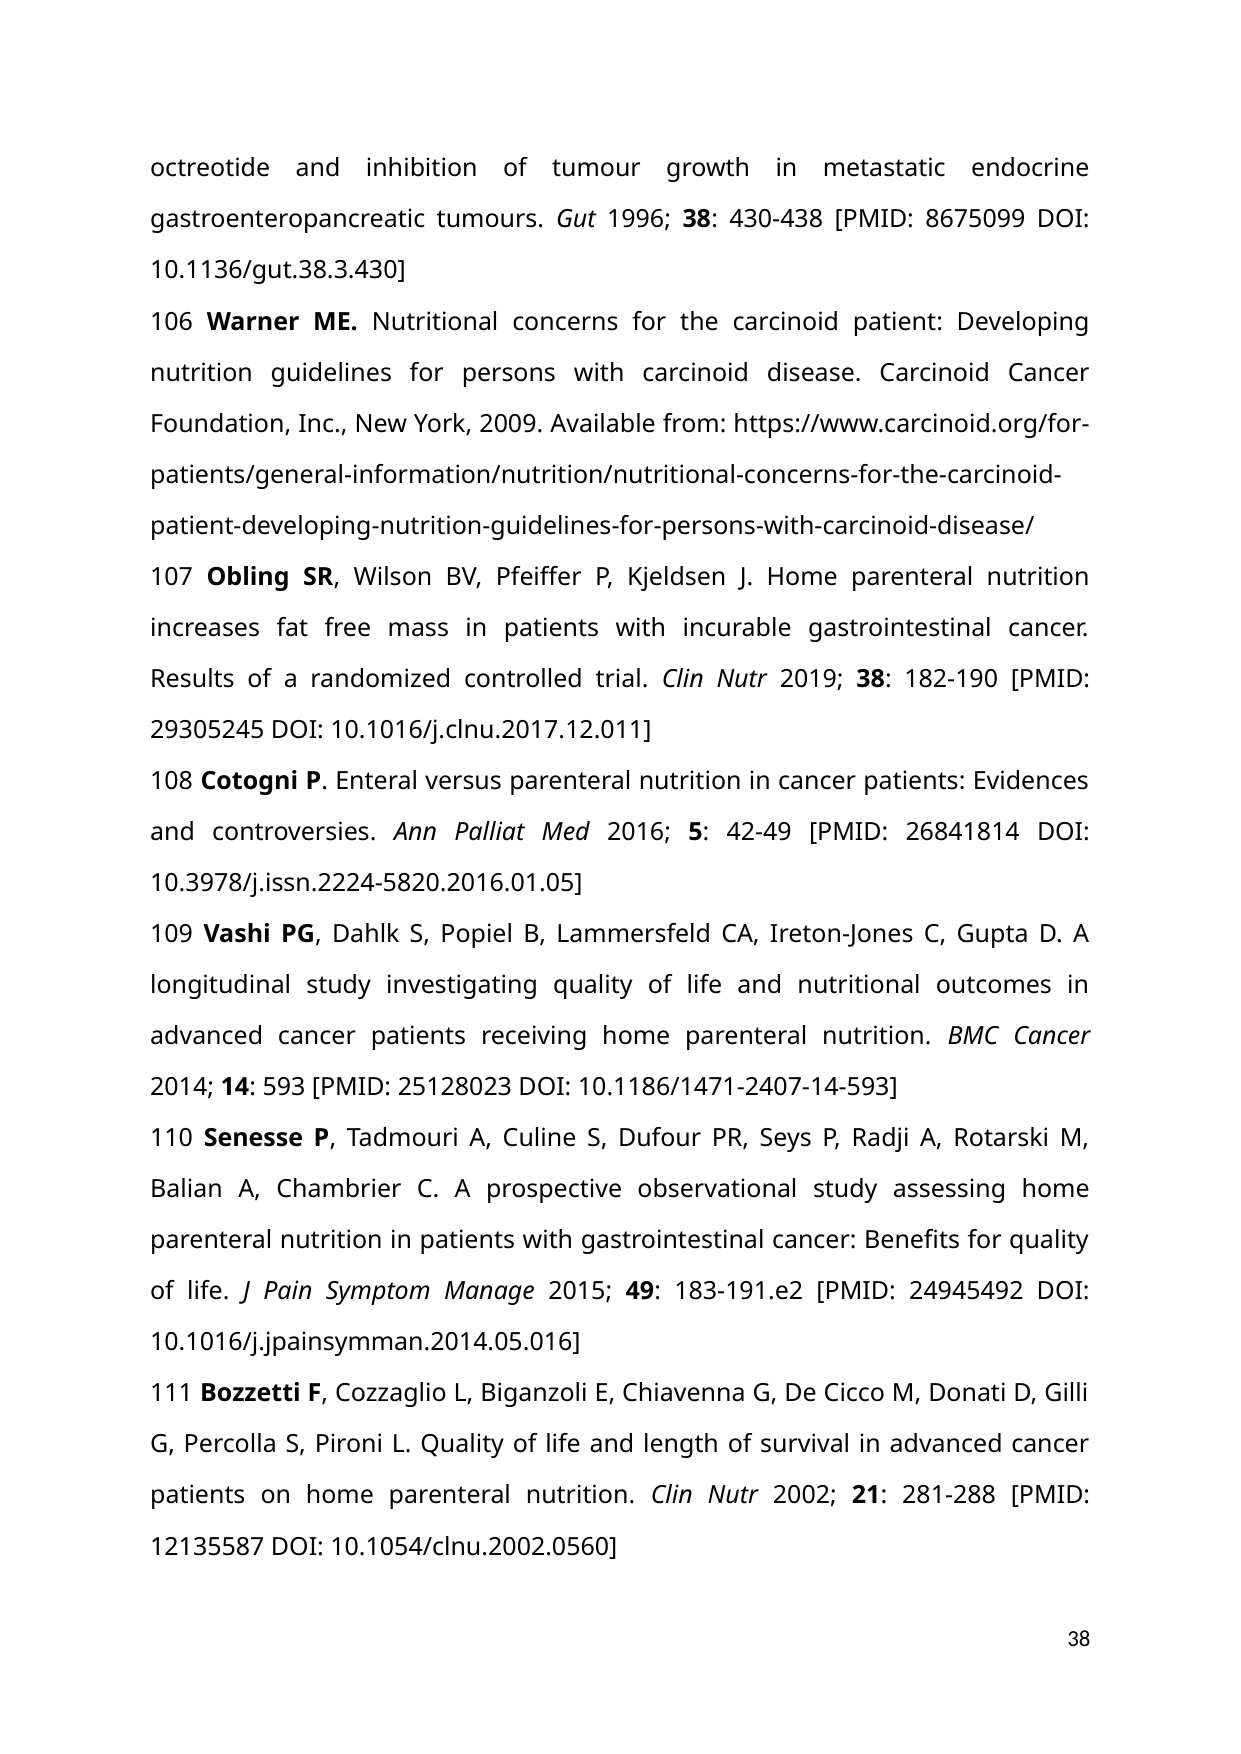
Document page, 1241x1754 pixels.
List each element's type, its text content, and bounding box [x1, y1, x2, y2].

text 110 Senesse P, Tadmouri A, Culine S, Dufour PR, Seys P, Radji A, Rotarski M, Balian A, Chambrier C. A prospective observational study assessing home parenteral nutrition in patients with gastrointestinal cancer: Benefits for quality of life. J Pain Symptom Manage 2015; 49: 183-191.e2 [PMID: 24945492 DOI: 10.1016/j.jpainsymman.2014.05.016] [150, 1120, 1090, 1358]
text 109 Vashi PG, Dahlk S, Popiel B, Lammersfeld CA, Ireton-Jones C, Gupta D. A longitudinal study investigating quality of life and nutritional outcomes in advanced cancer patients receiving home parenteral nutrition. BMC Cancer 2014; 14: 593 [PMID: 25128023 DOI: 10.1186/1471-2407-14-593] [150, 916, 1090, 1103]
text 111 Bozzetti F, Cozzaglio L, Biganzoli E, Chiavenna G, De Cicco M, Donati D, Gilli G, Percolla S, Pironi L. Quality of life and length of survival in advanced cancer patients on home parenteral nutrition. Clin Nutr 2002; 21: 281-288 [PMID: 12135587 DOI: 10.1054/clnu.2002.0560] [150, 1375, 1090, 1562]
text 108 Cotogni P. Enteral versus parenteral nutrition in cancer patients: Evidences and controversies. Ann Palliat Med 2016; 5: 42-49 [PMID: 26841814 DOI: 10.3978/j.issn.2224-5820.2016.01.05] [150, 762, 1090, 899]
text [150, 150, 1090, 286]
text 106 Warner ME. Nutritional concerns for the carcinoid patient: Developing nutrition guidelines for persons with carcinoid disease. Carcinoid Cancer Foundation, Inc., New York, 2009. Available from: https://www.carcinoid.org/for-patients/general-information/nutrition/nutritional-concerns-for-the-carcinoid-patient-developing-nutrition-guidelines-for-persons-with-carcinoid-disease/ [150, 303, 1090, 541]
text 107 Obling SR, Wilson BV, Pfeiffer P, Kjeldsen J. Home parenteral nutrition increases fat free mass in patients with incurable gastrointestinal cancer. Results of a randomized controlled trial. Clin Nutr 2019; 38: 182-190 [PMID: 29305245 DOI: 10.1016/j.clnu.2017.12.011] [150, 558, 1090, 746]
